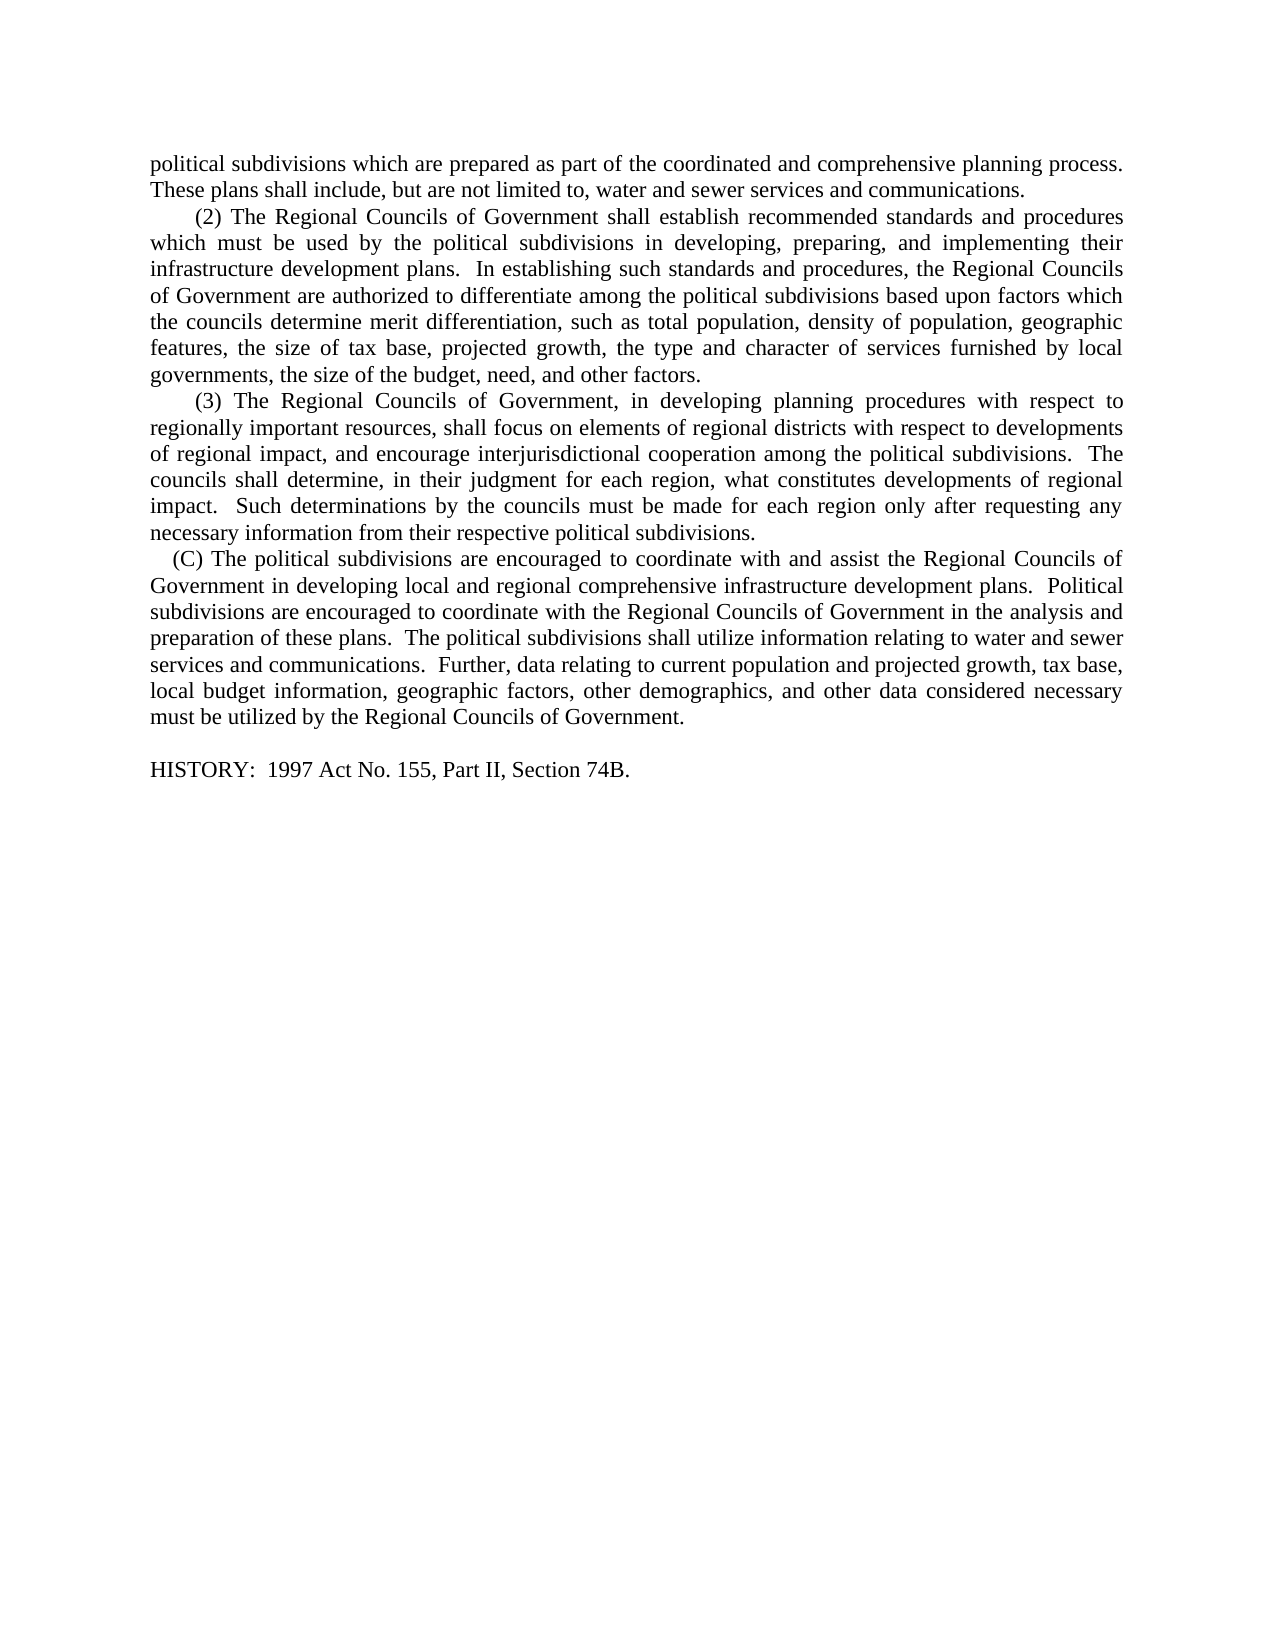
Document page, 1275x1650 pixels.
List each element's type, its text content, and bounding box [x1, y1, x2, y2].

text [150, 150, 1125, 203]
text (2) The Regional Councils of Government shall establish recommended standards and procedures which must be used by the political subdivisions in developing, preparing, and implementing their infrastructure development plans. In establishing such standards and procedures, the Regional Councils of Government are authorized to differentiate among the political subdivisions based upon factors which the councils determine merit differentiation, such as total population, density of population, geographic features, the size of tax base, projected growth, the type and character of services furnished by local governments, the size of the budget, need, and other factors. [150, 203, 1125, 387]
text (3) The Regional Councils of Government, in developing planning procedures with respect to regionally important resources, shall focus on elements of regional districts with respect to developments of regional impact, and encourage interjurisdictional cooperation among the political subdivisions. The councils shall determine, in their judgment for each region, what constitutes developments of regional impact. Such determinations by the councils must be made for each region only after requesting any necessary information from their respective political subdivisions. [150, 387, 1125, 545]
text (C) The political subdivisions are encouraged to coordinate with and assist the Regional Councils of Government in developing local and regional comprehensive infrastructure development plans. Political subdivisions are encouraged to coordinate with the Regional Councils of Government in the analysis and preparation of these plans. The political subdivisions shall utilize information relating to water and sewer services and communications. Further, data relating to current population and projected growth, tax base, local budget information, geographic factors, other demographics, and other data considered necessary must be utilized by the Regional Councils of Government. [150, 545, 1125, 730]
text HISTORY: 1997 Act No. 155, Part II, Section 74B. [150, 756, 1125, 782]
